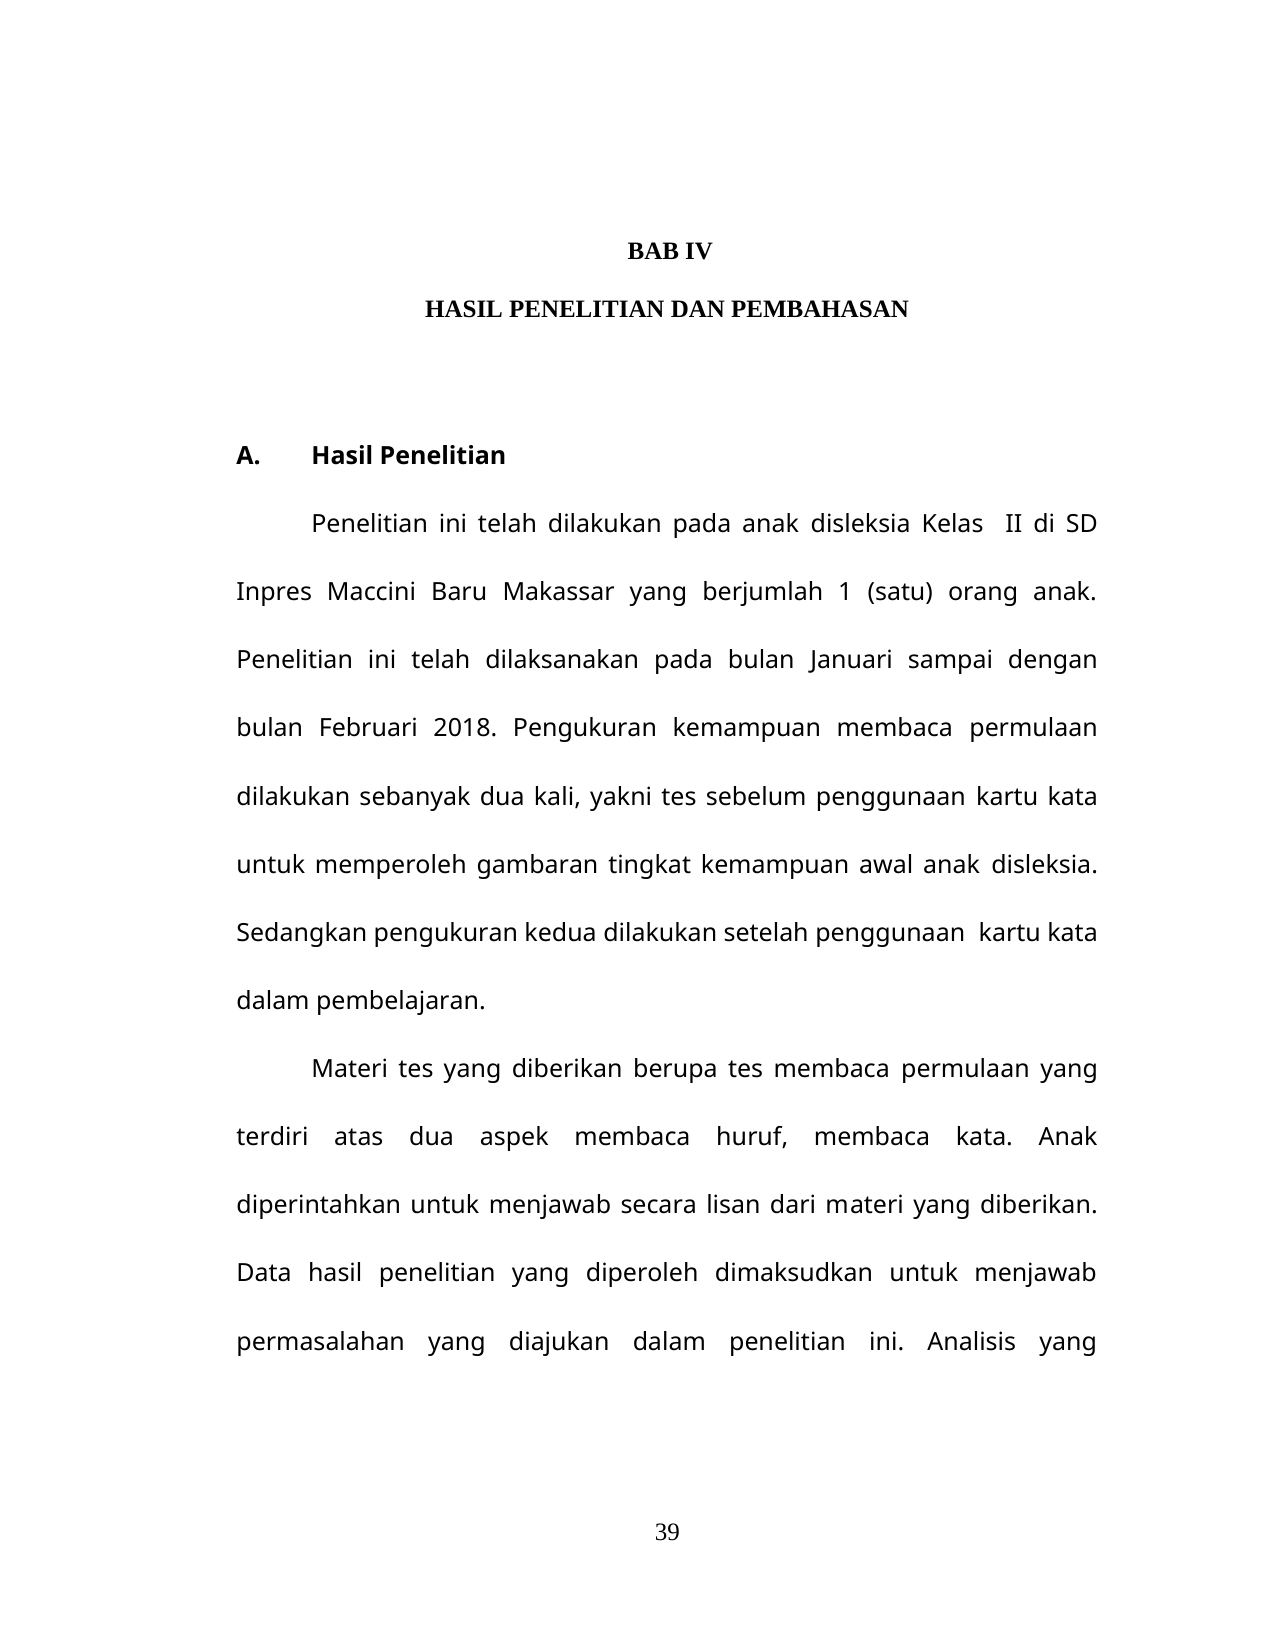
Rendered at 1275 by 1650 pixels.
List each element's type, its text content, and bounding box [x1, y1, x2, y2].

text Penelitian ini telah dilakukan pada anak disleksia Kelas II di SD Inpres Maccini Baru Makassar yang berjumlah 1 (satu) orang anak. Penelitian ini telah dilaksanakan pada bulan Januari sampai dengan bulan Februari 2018. Pengukuran kemampuan membaca permulaan dilakukan sebanyak dua kali, yakni tes sebelum penggunaan kartu kata untuk memperoleh gambaran tingkat kemampuan awal anak disleksia. Sedangkan pengukuran kedua dilakukan setelah penggunaan kartu kata dalam pembelajaran. [236, 506, 1098, 1017]
list BAB IV [236, 236, 1098, 265]
list Hasil Penelitian [236, 437, 1098, 472]
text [236, 1051, 1098, 1357]
list HASIL PENELITIAN DAN PEMBAHASAN [236, 294, 1098, 322]
